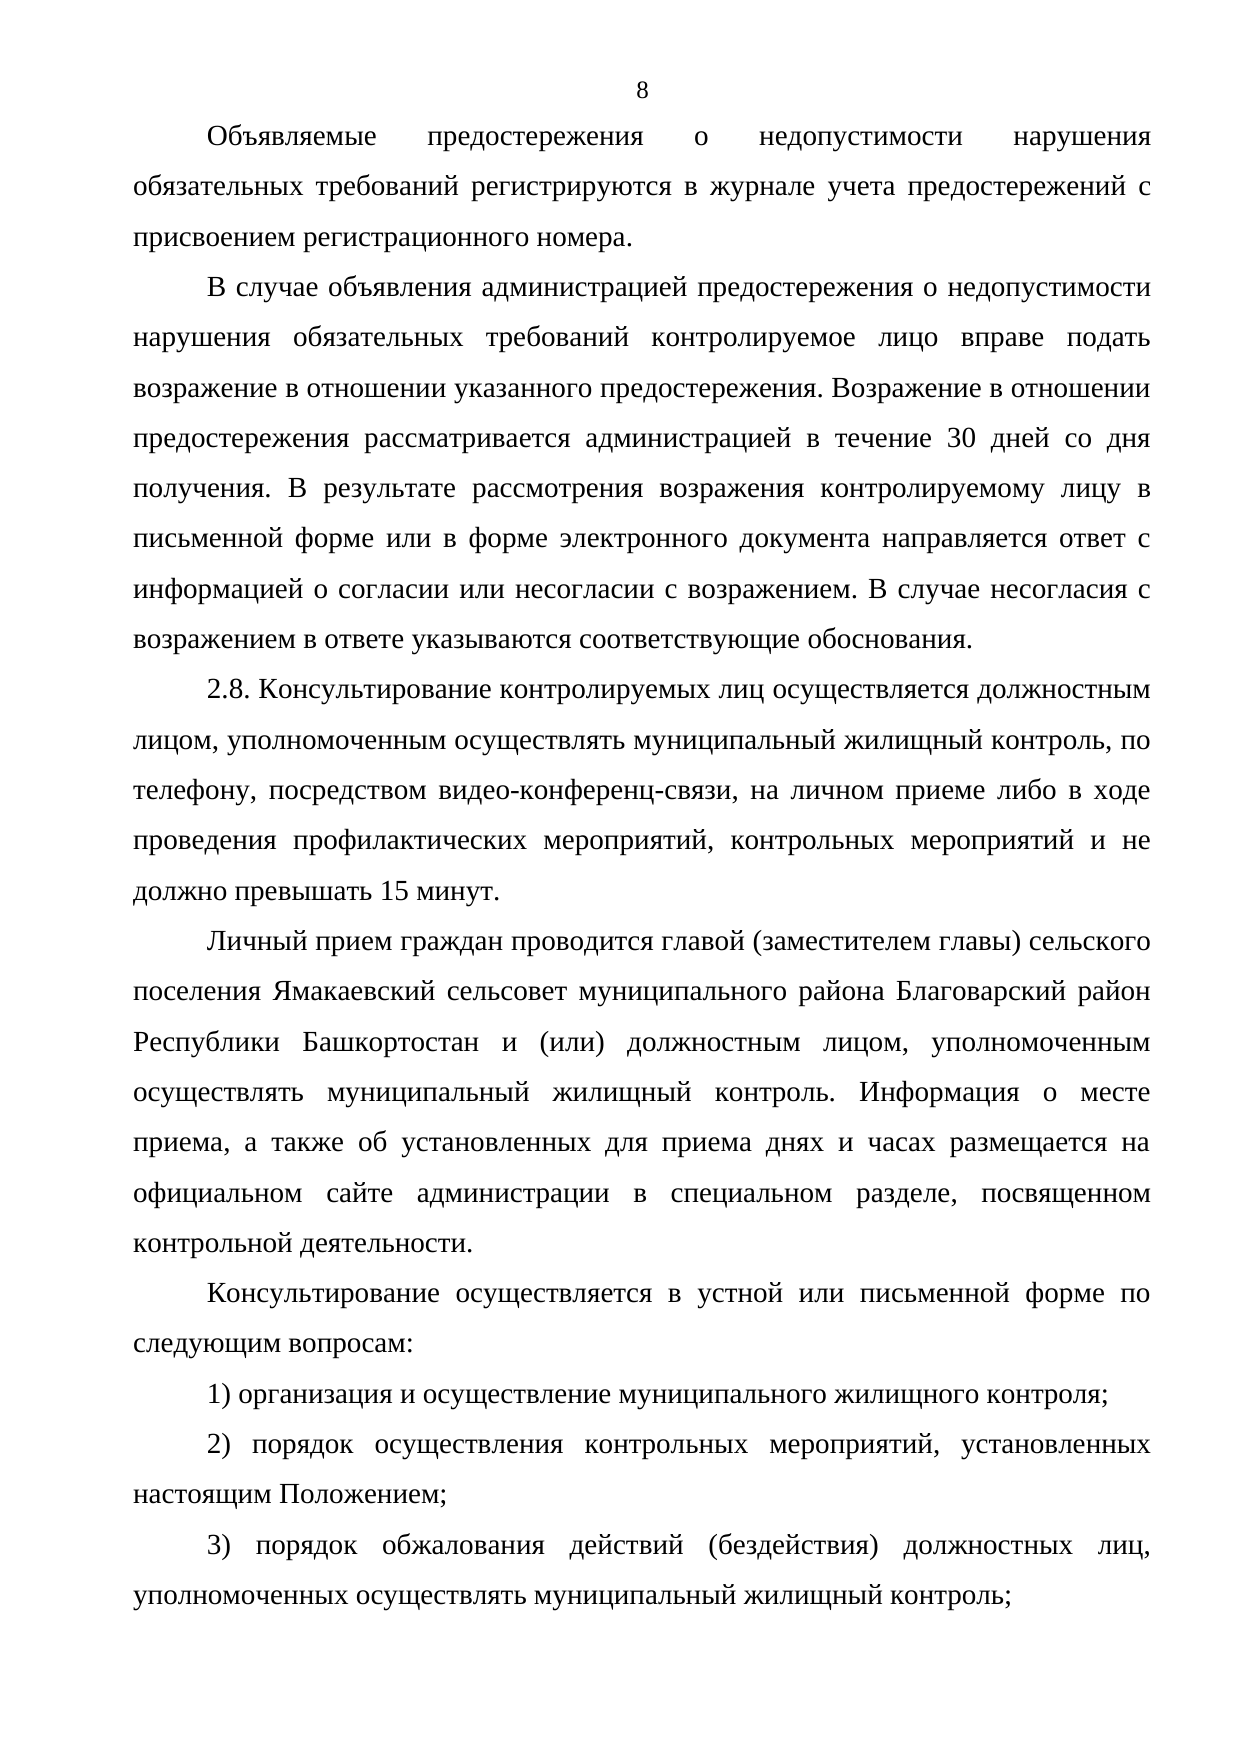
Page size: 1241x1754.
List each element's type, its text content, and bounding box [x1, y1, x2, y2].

text 2) порядок осуществления контрольных мероприятий, установленных настоящим Положением; [133, 1426, 1152, 1510]
text Личный прием граждан проводится главой (заместителем главы) сельского поселения Ямакаевский сельсовет муниципального района Благоварский район Республики Башкортостан и (или) должностным лицом, уполномоченным осуществлять муниципальный жилищный контроль. Информация о месте приема, а также об установленных для приема днях и часах размещается на официальном сайте администрации в специальном разделе, посвященном контрольной деятельности. [133, 923, 1152, 1258]
text 2.8. Консультирование контролируемых лиц осуществляется должностным лицом, уполномоченным осуществлять муниципальный жилищный контроль, по телефону, посредством видео-конференц-связи, на личном приеме либо в ходе проведения профилактических мероприятий, контрольных мероприятий и не должно превышать 15 минут. [133, 672, 1152, 906]
text В случае объявления администрацией предостережения о недопустимости нарушения обязательных требований контролируемое лицо вправе подать возражение в отношении указанного предостережения. Возражение в отношении предостережения рассматривается администрацией в течение 30 дней со дня получения. В результате рассмотрения возражения контролируемому лицу в письменной форме или в форме электронного документа направляется ответ с информацией о согласии или несогласии с возражением. В случае несогласия с возражением в ответе указываются соответствующие обоснования. [133, 269, 1152, 655]
text 1) организация и осуществление муниципального жилищного контроля; [133, 1376, 1152, 1409]
text Консультирование осуществляется в устной или письменной форме по следующим вопросам: [133, 1275, 1152, 1359]
text 3) порядок обжалования действий (бездействия) должностных лиц, уполномоченных осуществлять муниципальный жилищный контроль; [133, 1527, 1152, 1611]
text Объявляемые предостережения о недопустимости нарушения обязательных требований регистрируются в журнале учета предостережений с присвоением регистрационного номера. [133, 118, 1152, 252]
